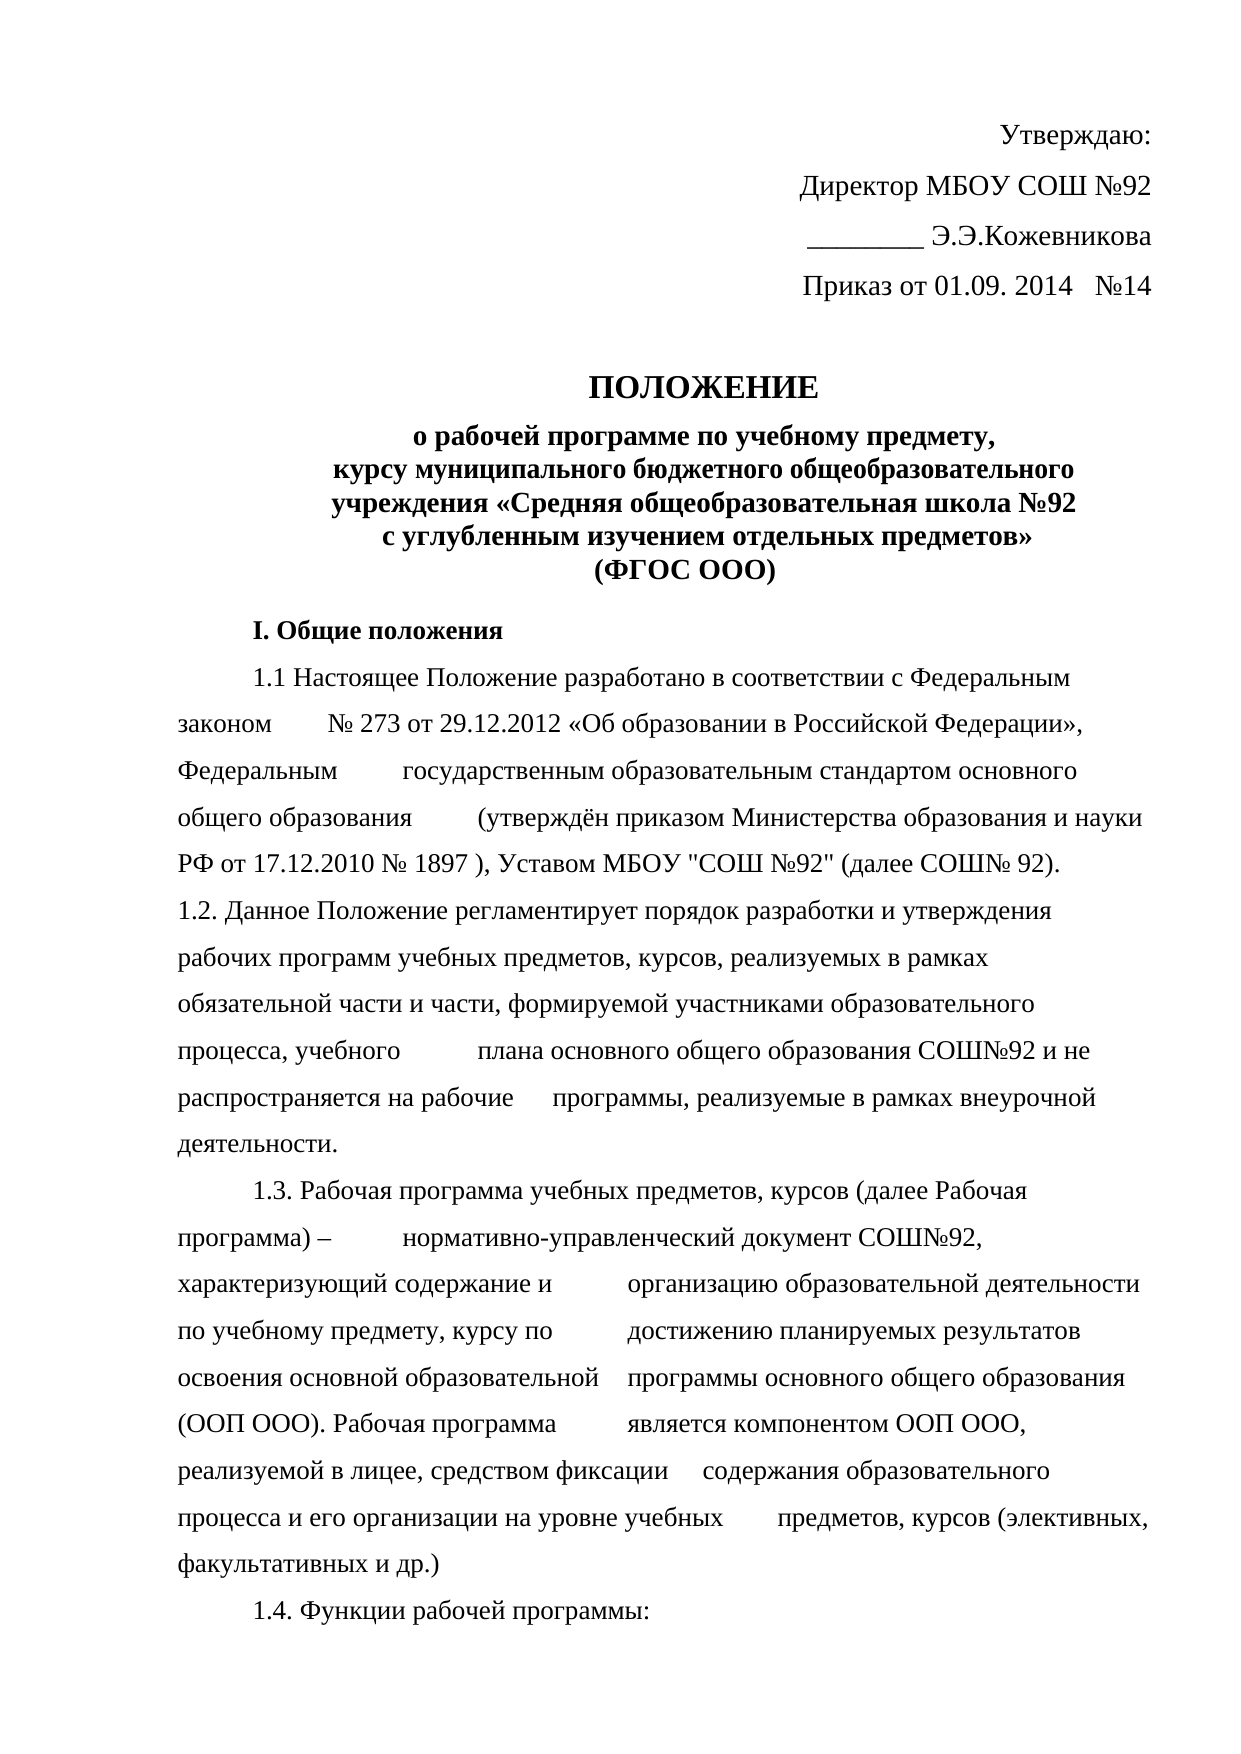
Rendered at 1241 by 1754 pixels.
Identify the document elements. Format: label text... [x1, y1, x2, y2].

text 1.3. Рабочая программа учебных предметов, курсов (далее Рабочая программа) – нормативно-управленческий документ СОШ№92, характеризующий содержание и организацию образовательной деятельности по учебному предмету, курсу по достижению планируемых результатов освоения основной образовательной программы основного общего образования (ООП ООО). Рабочая программа является компонентом ООП ООО, реализуемой в лицее, средством фиксации содержания образовательного процесса и его организации на уровне учебных предметов, курсов (элективных, факультативных и др.) [177, 1174, 1152, 1579]
text Утверждаю: [188, 117, 1152, 151]
text учреждения «Средняя общеобразовательная школа №92 [256, 485, 1152, 518]
text (ФГОС ООО) [218, 552, 1152, 586]
text Директор МБОУ СОШ №92 [188, 168, 1152, 201]
text 1.4. Функции рабочей программы: [177, 1594, 1152, 1625]
text I. Общие положения [177, 614, 1152, 645]
text обязательной части и части, формируемой участниками образовательного процесса, учебного плана основного общего образования СОШ№92 и не распространяется на рабочие программы, реализуемые в рамках внеурочной деятельности. [177, 988, 1152, 1159]
text Приказ от 01.09. 2014 №14 [188, 268, 1152, 302]
subtitle ПОЛОЖЕНИЕ [256, 372, 1152, 405]
text курсу муниципального бюджетного общеобразовательного [256, 451, 1152, 485]
text рабочих программ учебных предметов, курсов, реализуемых в рамках [177, 941, 1152, 972]
text 1.2. Данное Положение регламентирует порядок разработки и утверждения [177, 894, 1152, 925]
text 1.1 Настоящее Положение разработано в соответствии с Федеральным законом № 273 от 29.12.2012 «Об образовании в Российской Федерации», Федеральным государственным образовательным стандартом основного общего образования (утверждён приказом Министерства образования и науки РФ от 17.12.2010 № 1897 ), Уставом МБОУ "СОШ №92" (далее СОШ№ 92). [177, 661, 1152, 879]
text с углубленным изучением отдельных предметов» [256, 518, 1152, 552]
text о рабочей программе по учебному предмету, [256, 418, 1152, 451]
text ________ Э.Э.Кожевникова [188, 218, 1152, 252]
